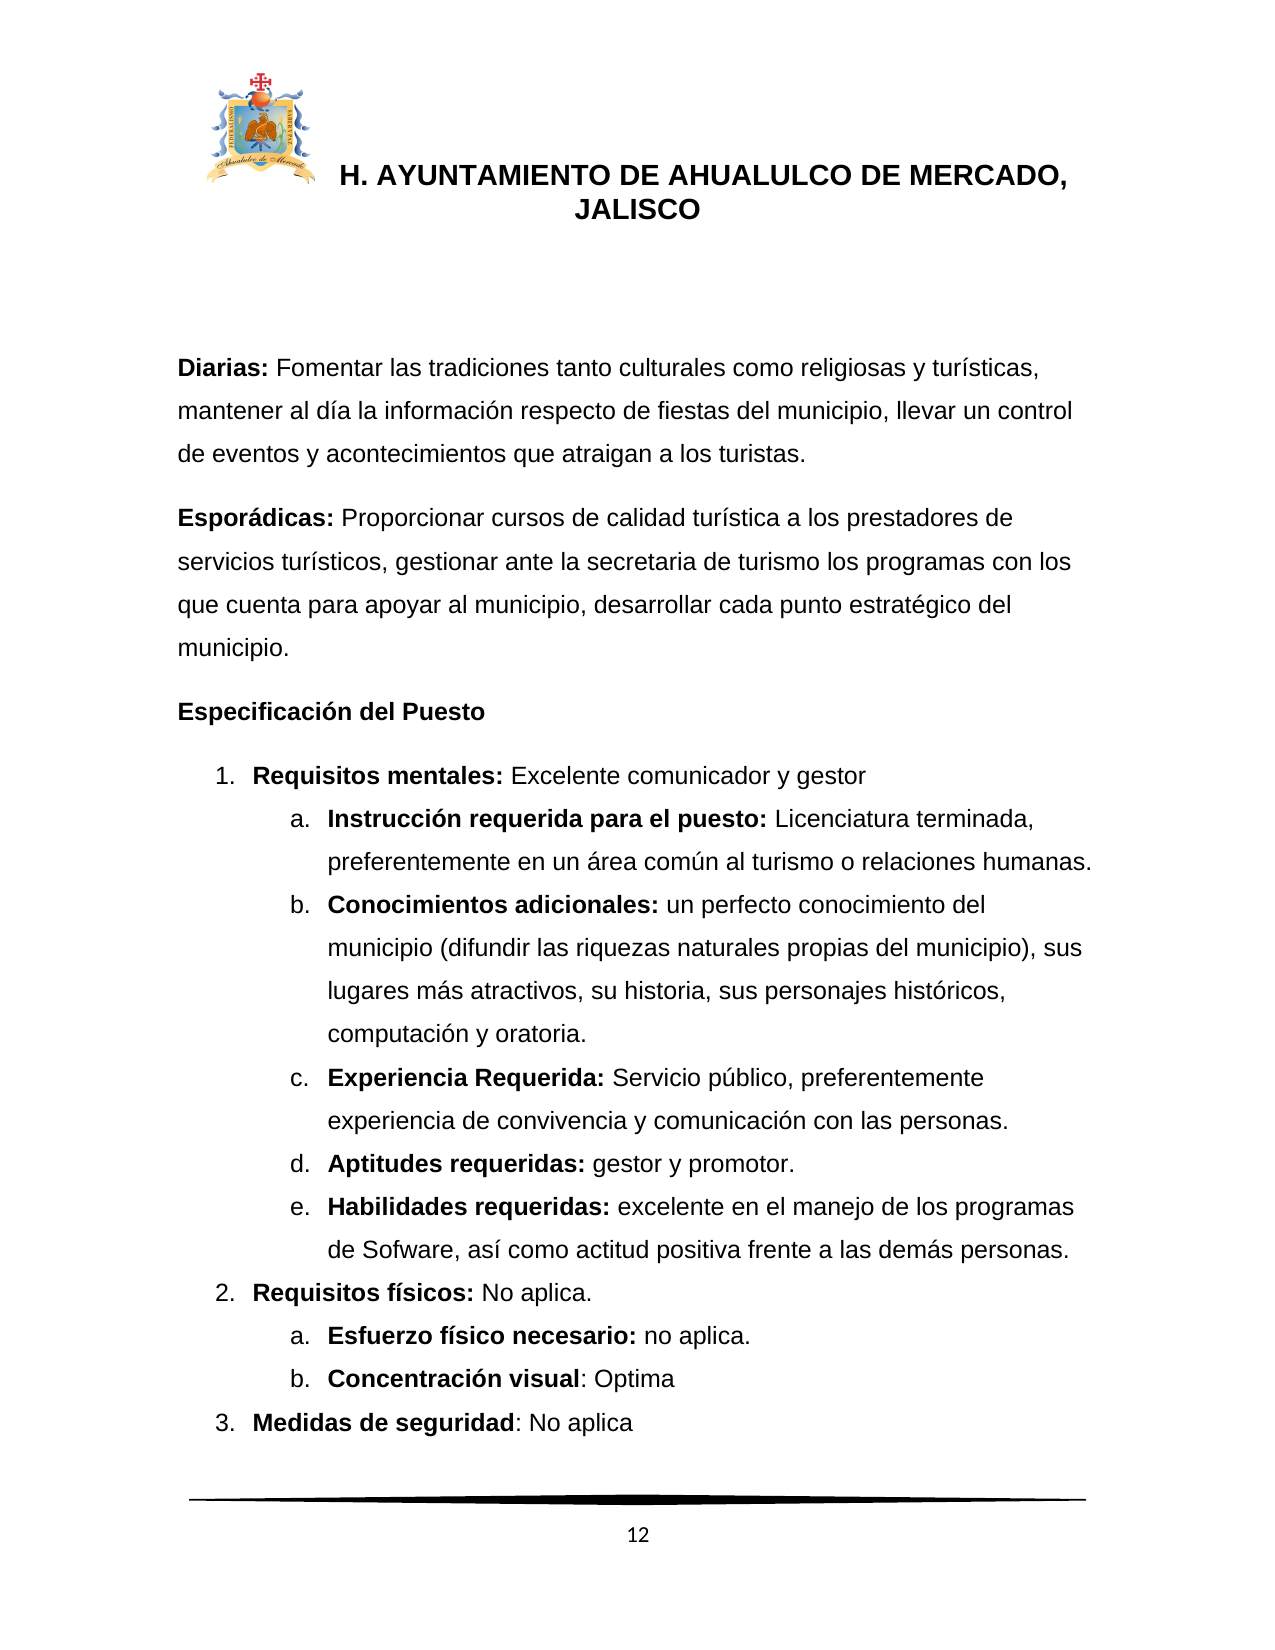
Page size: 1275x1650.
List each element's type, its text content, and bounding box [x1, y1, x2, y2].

list Conocimientos adicionales: un perfecto conocimiento del municipio (difundir las riquezas naturales propias del municipio), sus lugares más atractivos, su historia, sus personajes históricos, computación y oratoria. [290, 890, 1098, 1048]
text Diarias: Fomentar las tradiciones tanto culturales como religiosas y turísticas, mantener al día la información respecto de fiestas del municipio, llevar un control de eventos y acontecimientos que atraigan a los turistas. [177, 353, 1098, 468]
list Experiencia Requerida: Servicio público, preferentemente experiencia de convivencia y comunicación con las personas. [290, 1063, 1098, 1134]
text Especificación del Puesto [177, 697, 1098, 726]
picture [206, 73, 315, 186]
list Aptitudes requeridas: gestor y promotor. [290, 1149, 1098, 1178]
list Instrucción requerida para el puesto: Licenciatura terminada, preferentemente en un área común al turismo o relaciones humanas. [290, 804, 1098, 876]
list Concentración visual: Optima [290, 1364, 1098, 1393]
list Requisitos mentales: Excelente comunicador y gestor [215, 761, 1098, 789]
list Medidas de seguridad: No aplica [215, 1408, 1098, 1436]
list Habilidades requeridas: excelente en el manejo de los programas de Sofware, así como actitud positiva frente a las demás personas. [290, 1192, 1098, 1264]
text Esporádicas: Proporcionar cursos de calidad turística a los prestadores de servicios turísticos, gestionar ante la secretaria de turismo los programas con los que cuenta para apoyar al municipio, desarrollar cada punto estratégico del municipio. [177, 503, 1098, 662]
list Requisitos físicos: No aplica. [215, 1278, 1098, 1307]
list Esfuerzo físico necesario: no aplica. [290, 1321, 1098, 1350]
